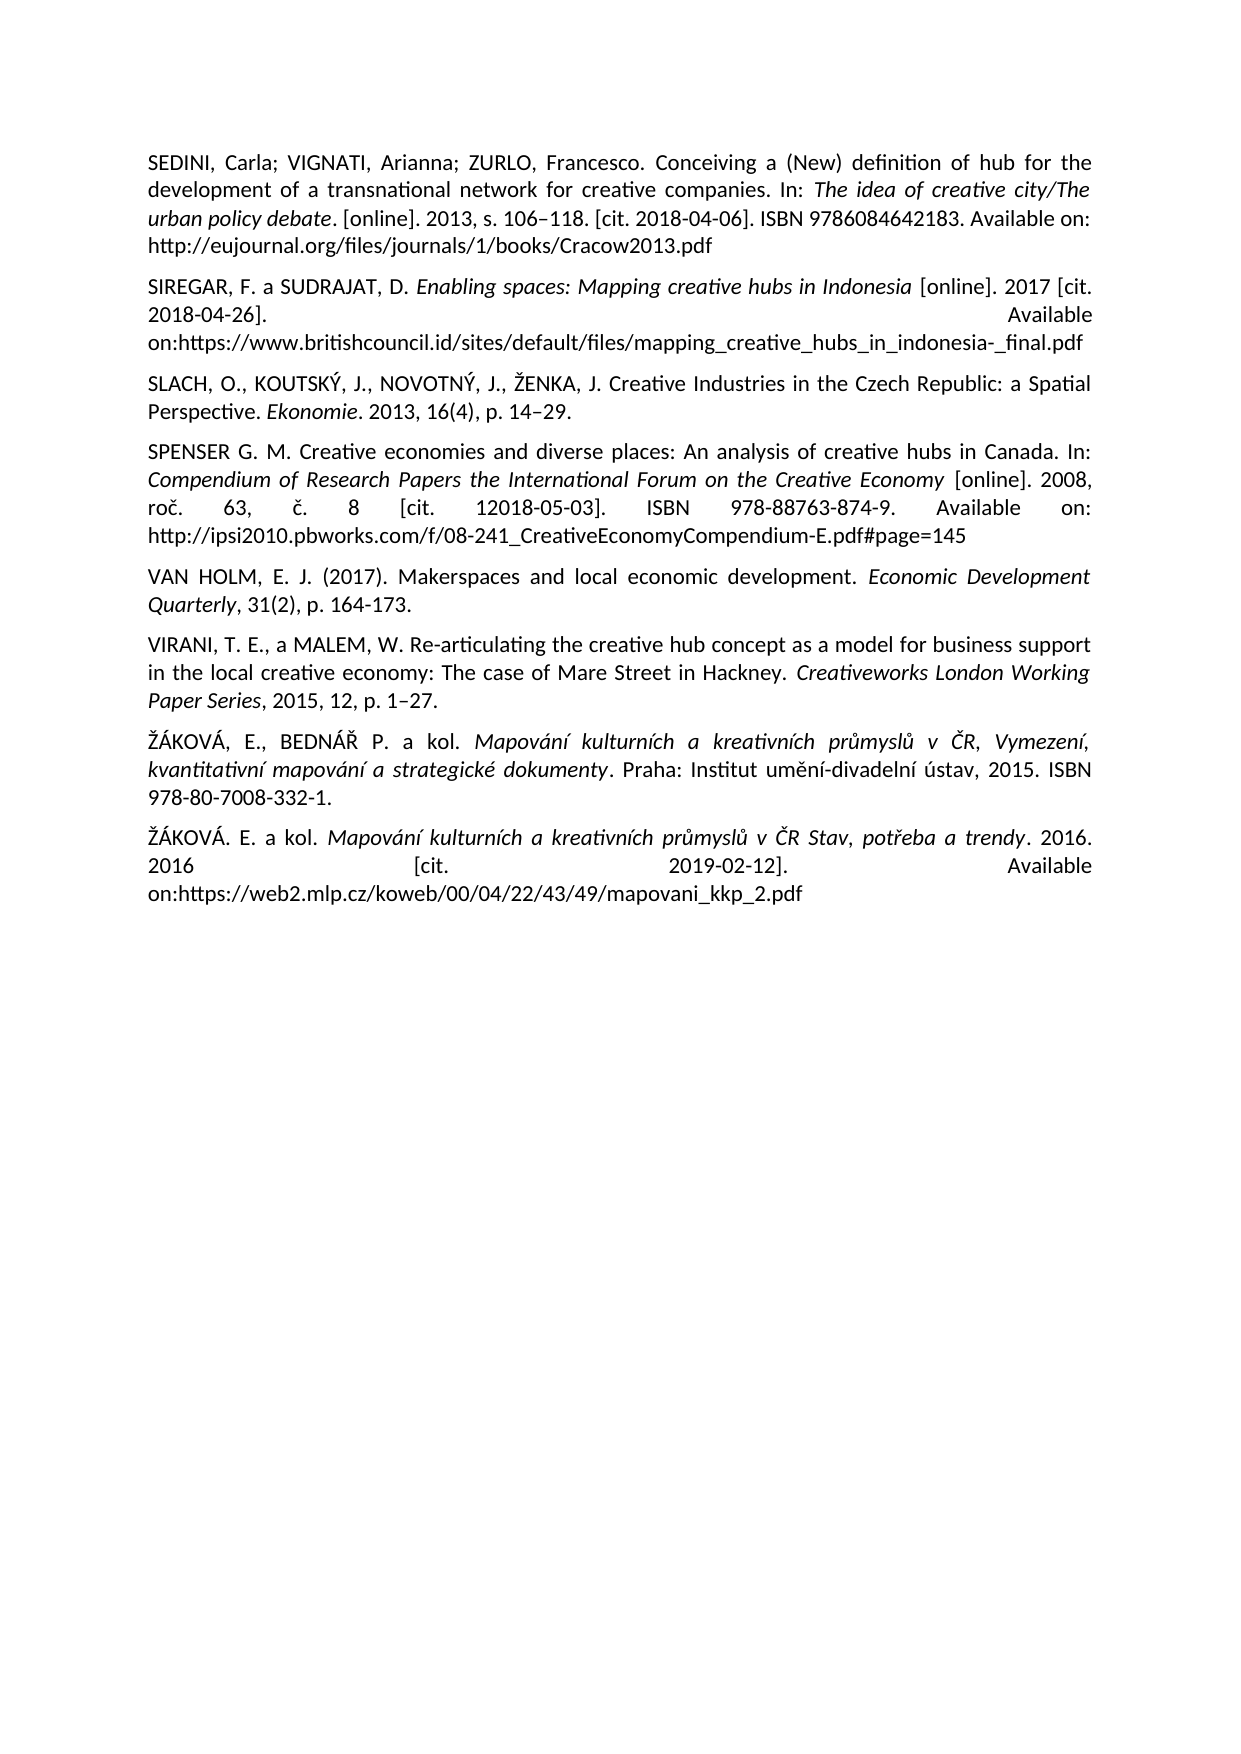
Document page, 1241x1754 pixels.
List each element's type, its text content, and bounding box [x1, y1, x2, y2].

text VIRANI, T. E., a MALEM, W. Re-articulating the creative hub concept as a model for business support in the local creative economy: The case of Mare Street in Hackney. Creativeworks London Working Paper Series, 2015, 12, p. 1–27. [148, 630, 1093, 714]
text SIREGAR, F. a SUDRAJAT, D. Enabling spaces: Mapping creative hubs in Indonesia [online]. 2017 [cit. 2018-04-26]. Available on:https://www.britishcouncil.id/sites/default/files/mapping_creative_hubs_in_indonesia-_final.pdf [148, 272, 1093, 356]
text SLACH, O., KOUTSKÝ, J., NOVOTNÝ, J., ŽENKA, J. Creative Industries in the Czech Republic: a Spatial Perspective. Ekonomie. 2013, 16(4), p. 14–29. [148, 369, 1093, 425]
text VAN HOLM, E. J. (2017). Makerspaces and local economic development. Economic Development Quarterly, 31(2), p. 164-173. [148, 562, 1093, 618]
text SPENSER G. M. Creative economies and diverse places: An analysis of creative hubs in Canada. In: Compendium of Research Papers the International Forum on the Creative Economy [online]. 2008, roč. 63, č. 8 [cit. 12018-05-03]. ISBN 978-88763-874-9. Available on: http://ipsi2010.pbworks.com/f/08-241_CreativeEconomyCompendium-E.pdf#page=145 [148, 437, 1093, 549]
text ŽÁKOVÁ. E. a kol. Mapování kulturních a kreativních průmyslů v ČR Stav, potřeba a trendy. 2016. 2016 [cit. 2019-02-12]. Available on:https://web2.mlp.cz/koweb/00/04/22/43/49/mapovani_kkp_2.pdf [148, 823, 1093, 908]
text ŽÁKOVÁ, E., BEDNÁŘ P. a kol. Mapování kulturních a kreativních průmyslů v ČR, Vymezení, kvantitativní mapování a strategické dokumenty. Praha: Institut umění-divadelní ústav, 2015. ISBN 978-80-7008-332-1. [148, 727, 1093, 811]
text SEDINI, Carla; VIGNATI, Arianna; ZURLO, Francesco. Conceiving a (New) definition of hub for the development of a transnational network for creative companies. In: Тhe idea of creative city/Тhe urban policy debate. [online]. 2013, s. 106–118. [cit. 2018-04-06]. ISBN 9786084642183. Available on: http://eujournal.org/files/journals/1/books/Cracow2013.pdf [148, 148, 1093, 260]
